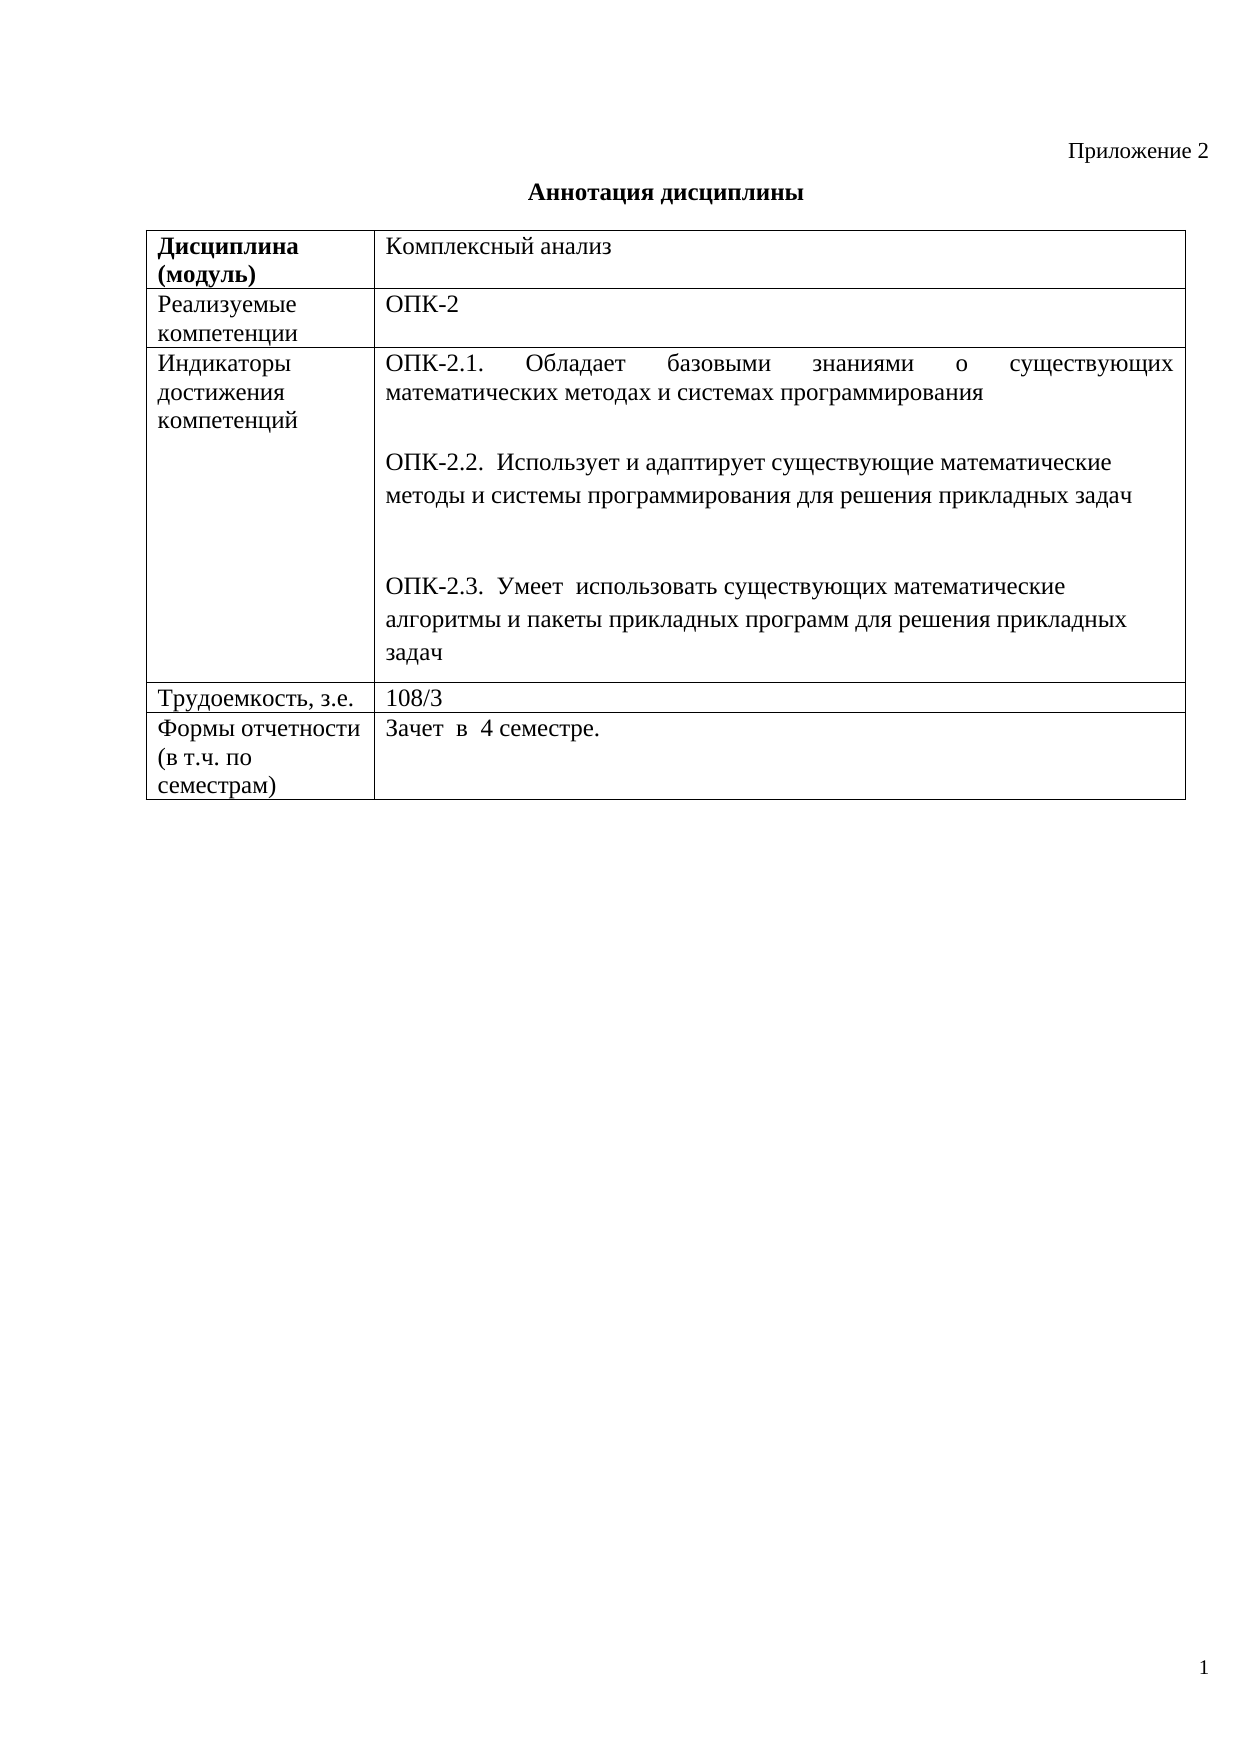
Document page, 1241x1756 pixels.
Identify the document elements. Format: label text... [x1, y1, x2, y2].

table_header Комплексный анализ [375, 231, 1185, 288]
table_header Дисциплина (модуль) [147, 231, 374, 288]
table_cell ОПК-2.1. Обладает базовыми знаниями о существующих математических методах и системах программирования ОПК-2.2. Использует и адаптирует существующие математические методы и системы программирования для решения прикладных задач ОПК-2.3. Умеет использовать существующих математические алгоритмы и пакеты прикладных программ для решения прикладных задач [375, 348, 1185, 682]
table_cell ОПК-2 [375, 289, 1185, 347]
table_cell Реализуемые компетенции [147, 289, 374, 347]
text Аннотация дисциплины [123, 177, 1209, 206]
table_cell 108/3 [375, 683, 1185, 712]
table_cell Зачет в 4 семестре. [375, 713, 1185, 799]
table_cell Индикаторы достижения компетенций [147, 348, 374, 682]
text Приложение 2 [123, 137, 1209, 164]
table_cell Формы отчетности (в т.ч. по семестрам) [147, 713, 374, 799]
table_cell Трудоемкость, з.е. [147, 683, 374, 712]
